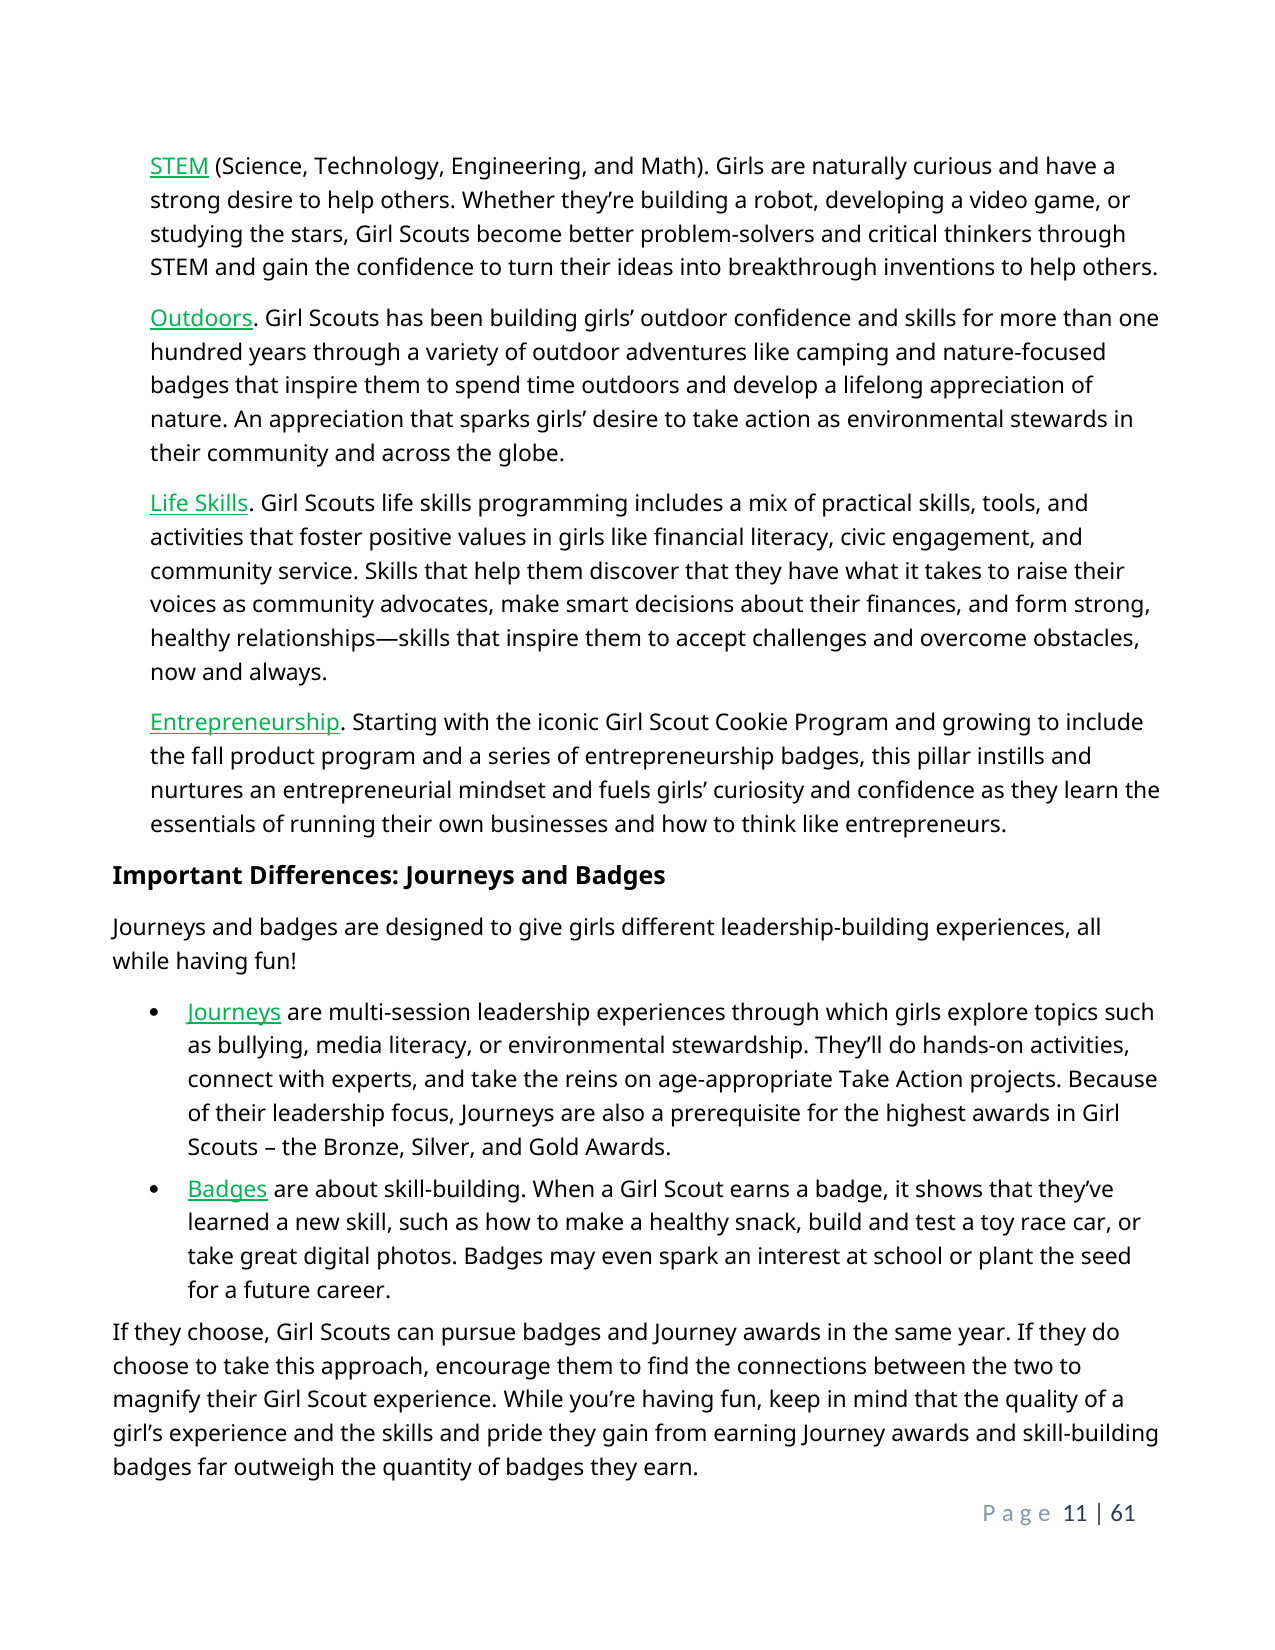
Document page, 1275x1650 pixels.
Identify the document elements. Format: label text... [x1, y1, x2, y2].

text Outdoors. Girl Scouts has been building girls’ outdoor confidence and skills for more than one hundred years through a variety of outdoor adventures like camping and nature-focused badges that inspire them to spend time outdoors and develop a lifelong appreciation of nature. An appreciation that sparks girls’ desire to take action as environmental stewards in their community and across the globe. [150, 302, 1162, 468]
list Journeys are multi-session leadership experiences through which girls explore topics such as bullying, media literacy, or environmental stewardship. They’ll do hands-on activities, connect with experts, and take the reins on age-appropriate Take Action projects. Because of their leadership focus, Journeys are also a prerequisite for the highest awards in Girl Scouts – the Bronze, Silver, and Gold Awards. [150, 996, 1162, 1162]
text Entrepreneurship. Starting with the iconic Girl Scout Cookie Program and growing to include the fall product program and a series of entrepreneurship badges, this pillar instills and nurtures an entrepreneurial mindset and fuels girls’ curiosity and confidence as they learn the essentials of running their own businesses and how to think like entrepreneurs. [150, 706, 1162, 839]
text If they choose, Girl Scouts can pursue badges and Journey awards in the same year. If they do choose to take this approach, encourage them to find the connections between the two to magnify their Girl Scout experience. While you’re having fun, keep in mind that the quality of a girl’s experience and the skills and pride they gain from earning Journey awards and skill-building badges far outweigh the quantity of badges they earn. [112, 1316, 1162, 1482]
text Life Skills. Girl Scouts life skills programming includes a mix of practical skills, tools, and activities that foster positive values in girls like financial literacy, civic engagement, and community service. Skills that help them discover that they have what it takes to raise their voices as community advocates, make smart decisions about their finances, and form strong, healthy relationships—skills that inspire them to accept challenges and overcome obstacles, now and always. [150, 487, 1162, 687]
subtitle Important Differences: Journeys and Badges [112, 858, 1162, 892]
list Badges are about skill-building. When a Girl Scout earns a badge, it shows that they’ve learned a new skill, such as how to make a healthy snack, build and test a toy race car, or take great digital photos. Badges may even spark an interest at school or plant the seed for a future career. [150, 1173, 1162, 1305]
text Journeys and badges are designed to give girls different leadership-building experiences, all while having fun! [112, 911, 1162, 976]
text STEM (Science, Technology, Engineering, and Math). Girls are naturally curious and have a strong desire to help others. Whether they’re building a robot, developing a video game, or studying the stars, Girl Scouts become better problem-solvers and critical thinkers through STEM and gain the confidence to turn their ideas into breakthrough inventions to help others. [150, 150, 1162, 282]
